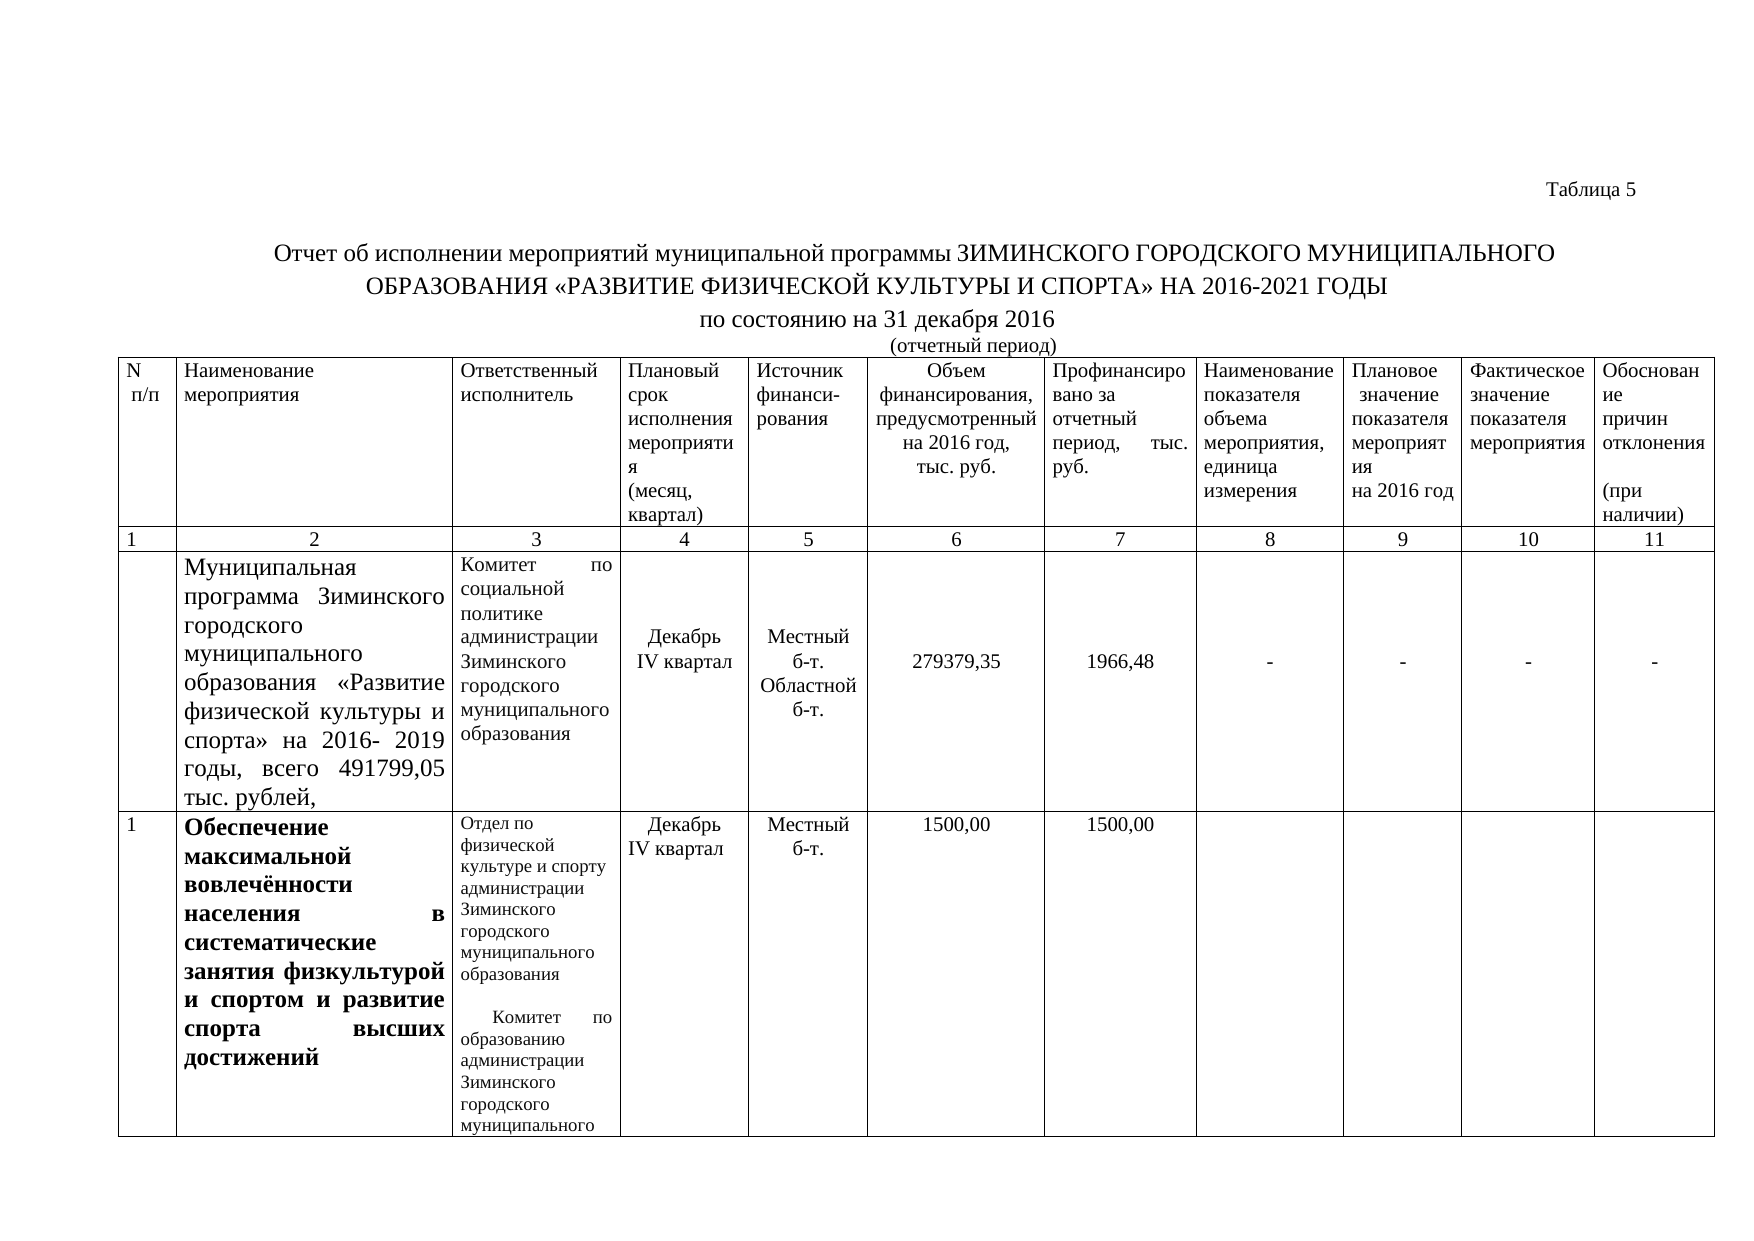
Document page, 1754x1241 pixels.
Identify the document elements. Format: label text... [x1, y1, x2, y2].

table_cell 279379,35 [868, 552, 1044, 811]
table_cell 6 [868, 527, 1044, 551]
table_cell 1500,00 [868, 812, 1044, 1136]
table_cell Местный б-т. Областной б-т. [749, 552, 867, 811]
table_header Обоснование причин отклонения (при наличии) [1595, 358, 1714, 526]
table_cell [177, 812, 452, 1136]
table_cell - [1462, 552, 1594, 811]
table_cell 9 [1344, 527, 1461, 551]
table_cell 1966,48 [1045, 552, 1196, 811]
table_cell Местный б-т. [749, 812, 867, 1136]
table_cell 4 [621, 527, 748, 551]
text Отчет об исполнении мероприятий муниципальной программы ЗИМИНСКОГО ГОРОДСКОГО МУНИЦИПАЛЬНОГО ОБРАЗОВАНИЯ «РАЗВИТИЕ ФИЗИЧЕСКОЙ КУЛЬТУРЫ И СПОРТА» НА 2016-2021 ГОДЫ [118, 238, 1636, 299]
table_cell 11 [1595, 527, 1714, 551]
table_cell - [1344, 552, 1461, 811]
table_cell 10 [1462, 527, 1594, 551]
table_cell [1462, 812, 1594, 1136]
table_header Профинансировано за отчетный период, тыс. руб. [1045, 358, 1196, 526]
table_cell [119, 552, 176, 811]
text (отчетный период) [118, 333, 1636, 357]
table_header Источник финанси- рования [749, 358, 867, 526]
table_cell [1344, 812, 1461, 1136]
text Таблица 5 [118, 177, 1636, 201]
table_cell 2 [177, 527, 452, 551]
table_cell Муниципальная программа Зиминского городского муниципального образования «Развитие физической культуры и спорта» на 2016- 2019 годы, всего 491799,05 тыс. рублей, [177, 552, 452, 811]
table_header Объем финансирования, предусмотренный на 2016 год, тыс. руб. [868, 358, 1044, 526]
table_cell 1 [119, 527, 176, 551]
table_header N п/п [119, 358, 176, 526]
table_cell 5 [749, 527, 867, 551]
table_cell 1 [119, 812, 176, 1136]
table_cell - [1595, 552, 1714, 811]
table_cell - [1197, 552, 1343, 811]
table_header Плановое значение показателя мероприятия на 2016 год [1344, 358, 1461, 526]
table_cell [1595, 812, 1714, 1136]
table_cell Декабрь IV квартал [621, 552, 748, 811]
table_header Ответственный исполнитель [453, 358, 620, 526]
table_header Наименование мероприятия [177, 358, 452, 526]
table_cell 1500,00 [1045, 812, 1196, 1136]
table_cell Декабрь IV квартал [621, 812, 748, 1136]
table_cell 3 [453, 527, 620, 551]
table_header Фактическое значение показателя мероприятия [1462, 358, 1594, 526]
table_cell 7 [1045, 527, 1196, 551]
table_header Наименование показателя объема мероприятия, единица измерения [1197, 358, 1343, 526]
table_cell [1197, 812, 1343, 1136]
table_cell Комитет по социальной политике администрации Зиминского городского муниципального образования [453, 552, 620, 811]
text по состоянию на 31 декабря 2016 [118, 304, 1636, 333]
table_header Плановый срок исполнения мероприятия (месяц, квартал) [621, 358, 748, 526]
table_cell 8 [1197, 527, 1343, 551]
